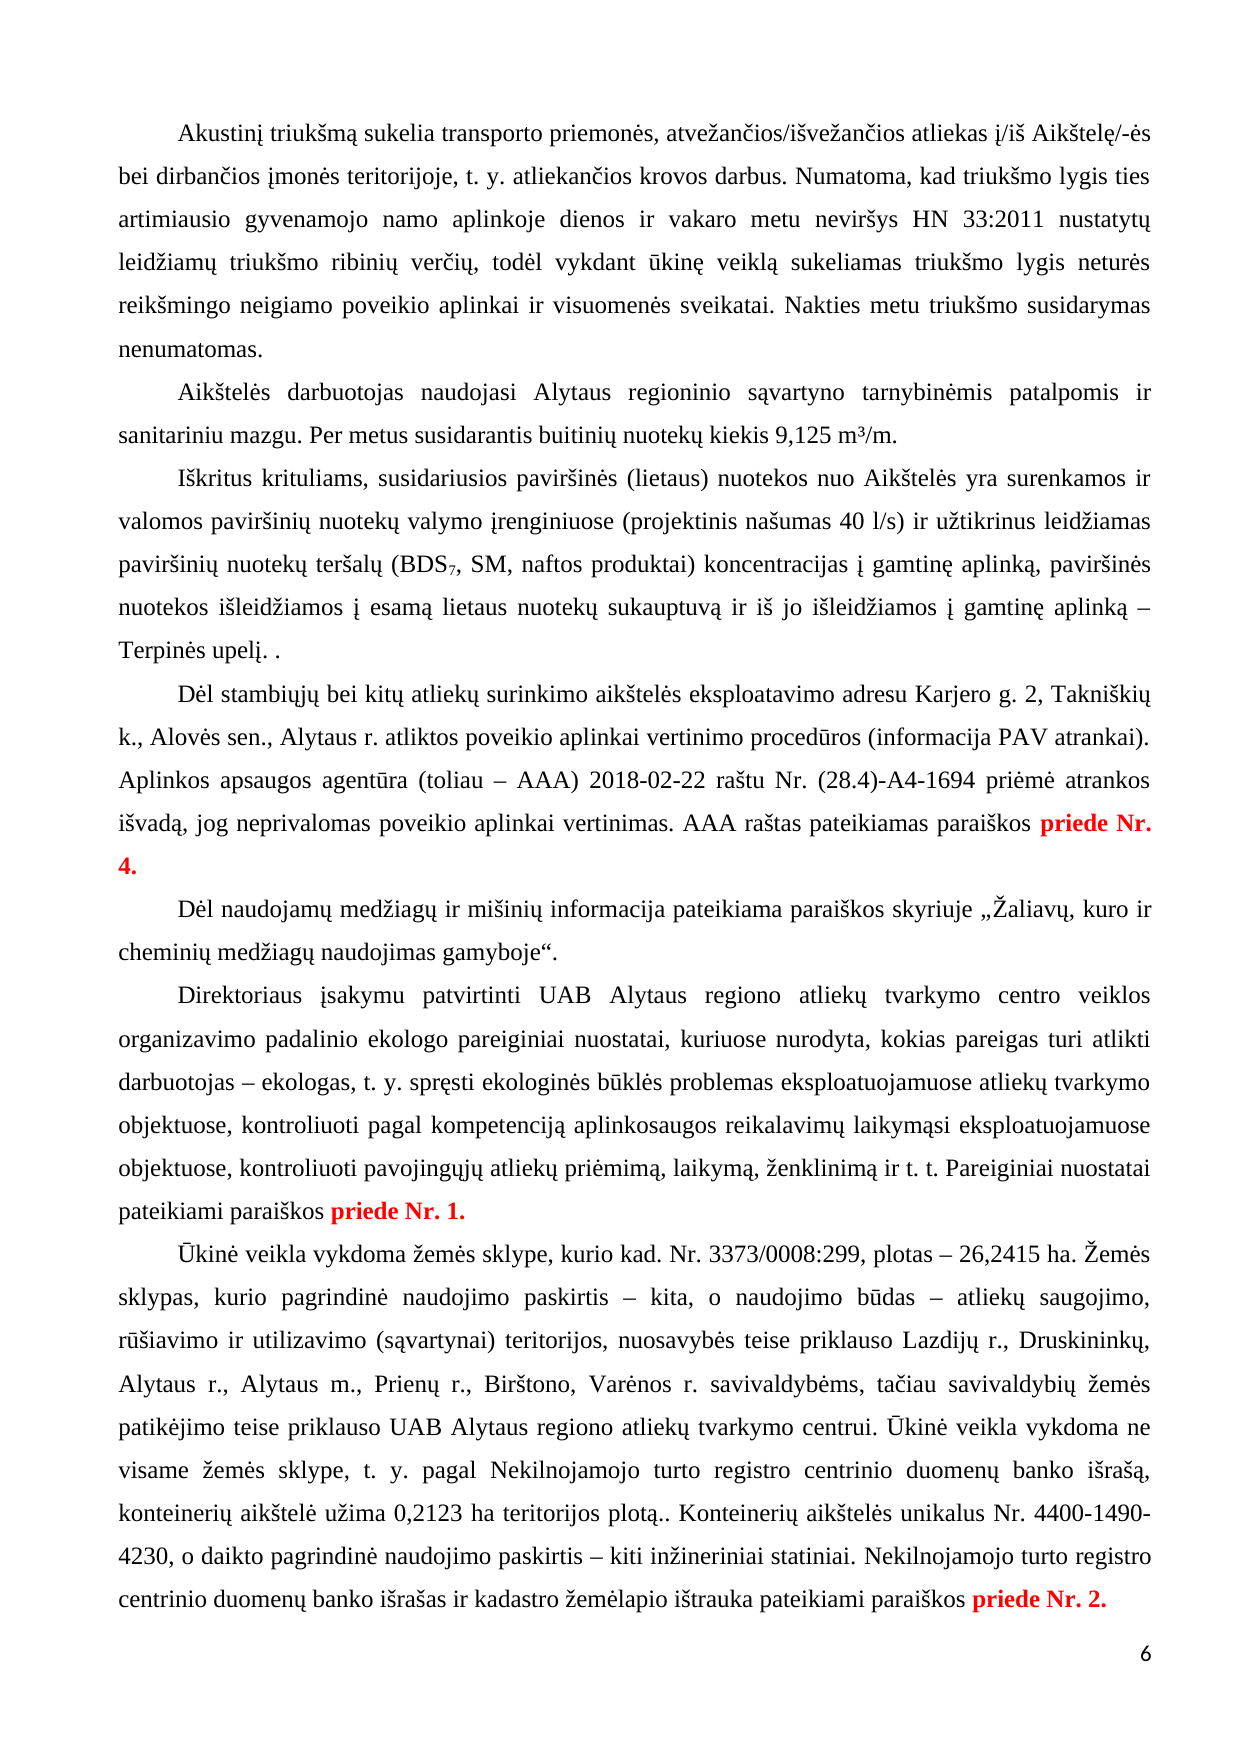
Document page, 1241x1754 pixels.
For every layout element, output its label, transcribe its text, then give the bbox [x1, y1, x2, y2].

text Dėl stambiųjų bei kitų atliekų surinkimo aikštelės eksploatavimo adresu Karjero g. 2, Takniškių k., Alovės sen., Alytaus r. atliktos poveikio aplinkai vertinimo procedūros (informacija PAV atrankai). Aplinkos apsaugos agentūra (toliau – AAA) 2018-02-22 raštu Nr. (28.4)-A4-1694 priėmė atrankos išvadą, jog neprivalomas poveikio aplinkai vertinimas. AAA raštas pateikiamas paraiškos priede Nr. 4. [118, 679, 1152, 880]
text Dėl naudojamų medžiagų ir mišinių informacija pateikiama paraiškos skyriuje „Žaliavų, kuro ir cheminių medžiagų naudojimas gamyboje“. [118, 894, 1152, 966]
text Akustinį triukšmą sukelia transporto priemonės, atvežančios/išvežančios atliekas į/iš Aikštelę/-ės bei dirbančios įmonės teritorijoje, t. y. atliekančios krovos darbus. Numatoma, kad triukšmo lygis ties artimiausio gyvenamojo namo aplinkoje dienos ir vakaro metu neviršys HN 33:2011 nustatytų leidžiamų triukšmo ribinių verčių, todėl vykdant ūkinę veiklą sukeliamas triukšmo lygis neturės reikšmingo neigiamo poveikio aplinkai ir visuomenės sveikatai. Nakties metu triukšmo susidarymas nenumatomas. [118, 118, 1152, 362]
text Aikštelės darbuotojas naudojasi Alytaus regioninio sąvartyno tarnybinėmis patalpomis ir sanitariniu mazgu. Per metus susidarantis buitinių nuotekų kiekis 9,125 m³/m. [118, 377, 1152, 449]
text Iškritus krituliams, susidariusios paviršinės (lietaus) nuotekos nuo Aikštelės yra surenkamos ir valomos paviršinių nuotekų valymo įrenginiuose (projektinis našumas 40 l/s) ir užtikrinus leidžiamas paviršinių nuotekų teršalų (BDS7, SM, naftos produktai) koncentracijas į gamtinę aplinką, paviršinės nuotekos išleidžiamos į esamą lietaus nuotekų sukauptuvą ir iš jo išleidžiamos į gamtinę aplinką – Terpinės upelį. . [118, 463, 1152, 664]
text Ūkinė veikla vykdoma žemės sklype, kurio kad. Nr. 3373/0008:299, plotas – 26,2415 ha. Žemės sklypas, kurio pagrindinė naudojimo paskirtis – kita, o naudojimo būdas – atliekų saugojimo, rūšiavimo ir utilizavimo (sąvartynai) teritorijos, nuosavybės teise priklauso Lazdijų r., Druskininkų, Alytaus r., Alytaus m., Prienų r., Birštono, Varėnos r. savivaldybėms, tačiau savivaldybių žemės patikėjimo teise priklauso UAB Alytaus regiono atliekų tvarkymo centrui. Ūkinė veikla vykdoma ne visame žemės sklype, t. y. pagal Nekilnojamojo turto registro centrinio duomenų banko išrašą, konteinerių aikštelė užima 0,2123 ha teritorijos plotą.. Konteinerių aikštelės unikalus Nr. 4400-1490-4230, o daikto pagrindinė naudojimo paskirtis – kiti inžineriniai statiniai. Nekilnojamojo turto registro centrinio duomenų banko išrašas ir kadastro žemėlapio ištrauka pateikiami paraiškos priede Nr. 2. [118, 1239, 1152, 1613]
text Direktoriaus įsakymu patvirtinti UAB Alytaus regiono atliekų tvarkymo centro veiklos organizavimo padalinio ekologo pareiginiai nuostatai, kuriuose nurodyta, kokias pareigas turi atlikti darbuotojas – ekologas, t. y. spręsti ekologinės būklės problemas eksploatuojamuose atliekų tvarkymo objektuose, kontroliuoti pagal kompetenciją aplinkosaugos reikalavimų laikymąsi eksploatuojamuose objektuose, kontroliuoti pavojingųjų atliekų priėmimą, laikymą, ženklinimą ir t. t. Pareiginiai nuostatai pateikiami paraiškos priede Nr. 1. [118, 981, 1152, 1225]
